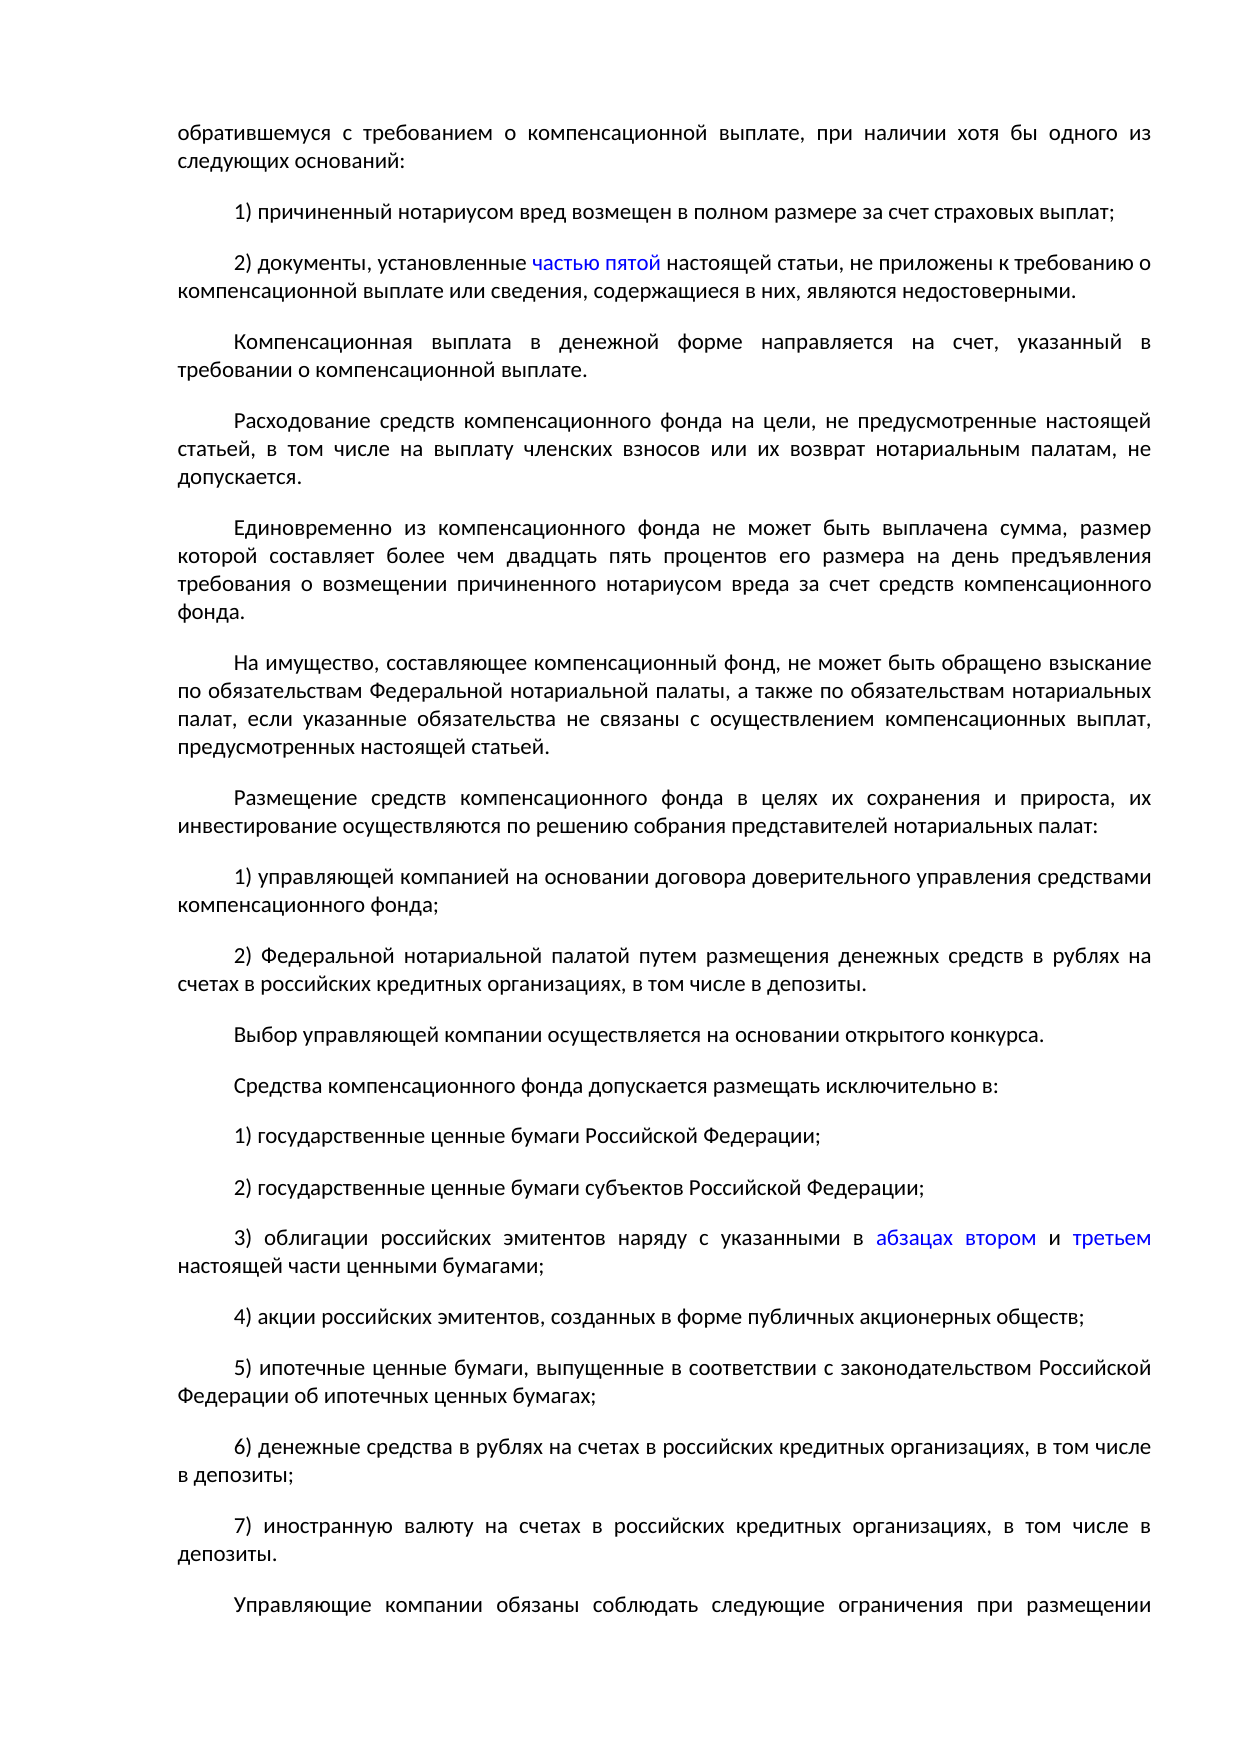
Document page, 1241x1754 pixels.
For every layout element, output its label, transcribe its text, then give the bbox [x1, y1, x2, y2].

text 1) причиненный нотариусом вред возмещен в полном размере за счет страховых выплат; [177, 197, 1152, 225]
text Выбор управляющей компании осуществляется на основании открытого конкурса. [177, 1020, 1152, 1048]
text 1) государственные ценные бумаги Российской Федерации; [177, 1122, 1152, 1150]
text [177, 1590, 1152, 1618]
text Средства компенсационного фонда допускается размещать исключительно в: [177, 1071, 1152, 1099]
text Единовременно из компенсационного фонда не может быть выплачена сумма, размер которой составляет более чем двадцать пять процентов его размера на день предъявления требования о возмещении причиненного нотариусом вреда за счет средств компенсационного фонда. [177, 513, 1152, 625]
text 3) облигации российских эмитентов наряду с указанными в абзацах втором и третьем настоящей части ценными бумагами; [177, 1223, 1152, 1279]
text Размещение средств компенсационного фонда в целях их сохранения и прироста, их инвестирование осуществляются по решению собрания представителей нотариальных палат: [177, 783, 1152, 839]
text Компенсационная выплата в денежной форме направляется на счет, указанный в требовании о компенсационной выплате. [177, 327, 1152, 383]
text 2) документы, установленные частью пятой настоящей статьи, не приложены к требованию о компенсационной выплате или сведения, содержащиеся в них, являются недостоверными. [177, 248, 1152, 304]
text 2) Федеральной нотариальной палатой путем размещения денежных средств в рублях на счетах в российских кредитных организациях, в том числе в депозиты. [177, 941, 1152, 997]
text 7) иностранную валюту на счетах в российских кредитных организациях, в том числе в депозиты. [177, 1511, 1152, 1567]
text 4) акции российских эмитентов, созданных в форме публичных акционерных обществ; [177, 1302, 1152, 1331]
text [177, 118, 1152, 174]
text 1) управляющей компанией на основании договора доверительного управления средствами компенсационного фонда; [177, 862, 1152, 918]
text 5) ипотечные ценные бумаги, выпущенные в соответствии с законодательством Российской Федерации об ипотечных ценных бумагах; [177, 1353, 1152, 1409]
text 6) денежные средства в рублях на счетах в российских кредитных организациях, в том числе в депозиты; [177, 1432, 1152, 1488]
text 2) государственные ценные бумаги субъектов Российской Федерации; [177, 1173, 1152, 1201]
text Расходование средств компенсационного фонда на цели, не предусмотренные настоящей статьей, в том числе на выплату членских взносов или их возврат нотариальным палатам, не допускается. [177, 406, 1152, 490]
text На имущество, составляющее компенсационный фонд, не может быть обращено взыскание по обязательствам Федеральной нотариальной палаты, а также по обязательствам нотариальных палат, если указанные обязательства не связаны с осуществлением компенсационных выплат, предусмотренных настоящей статьей. [177, 648, 1152, 760]
